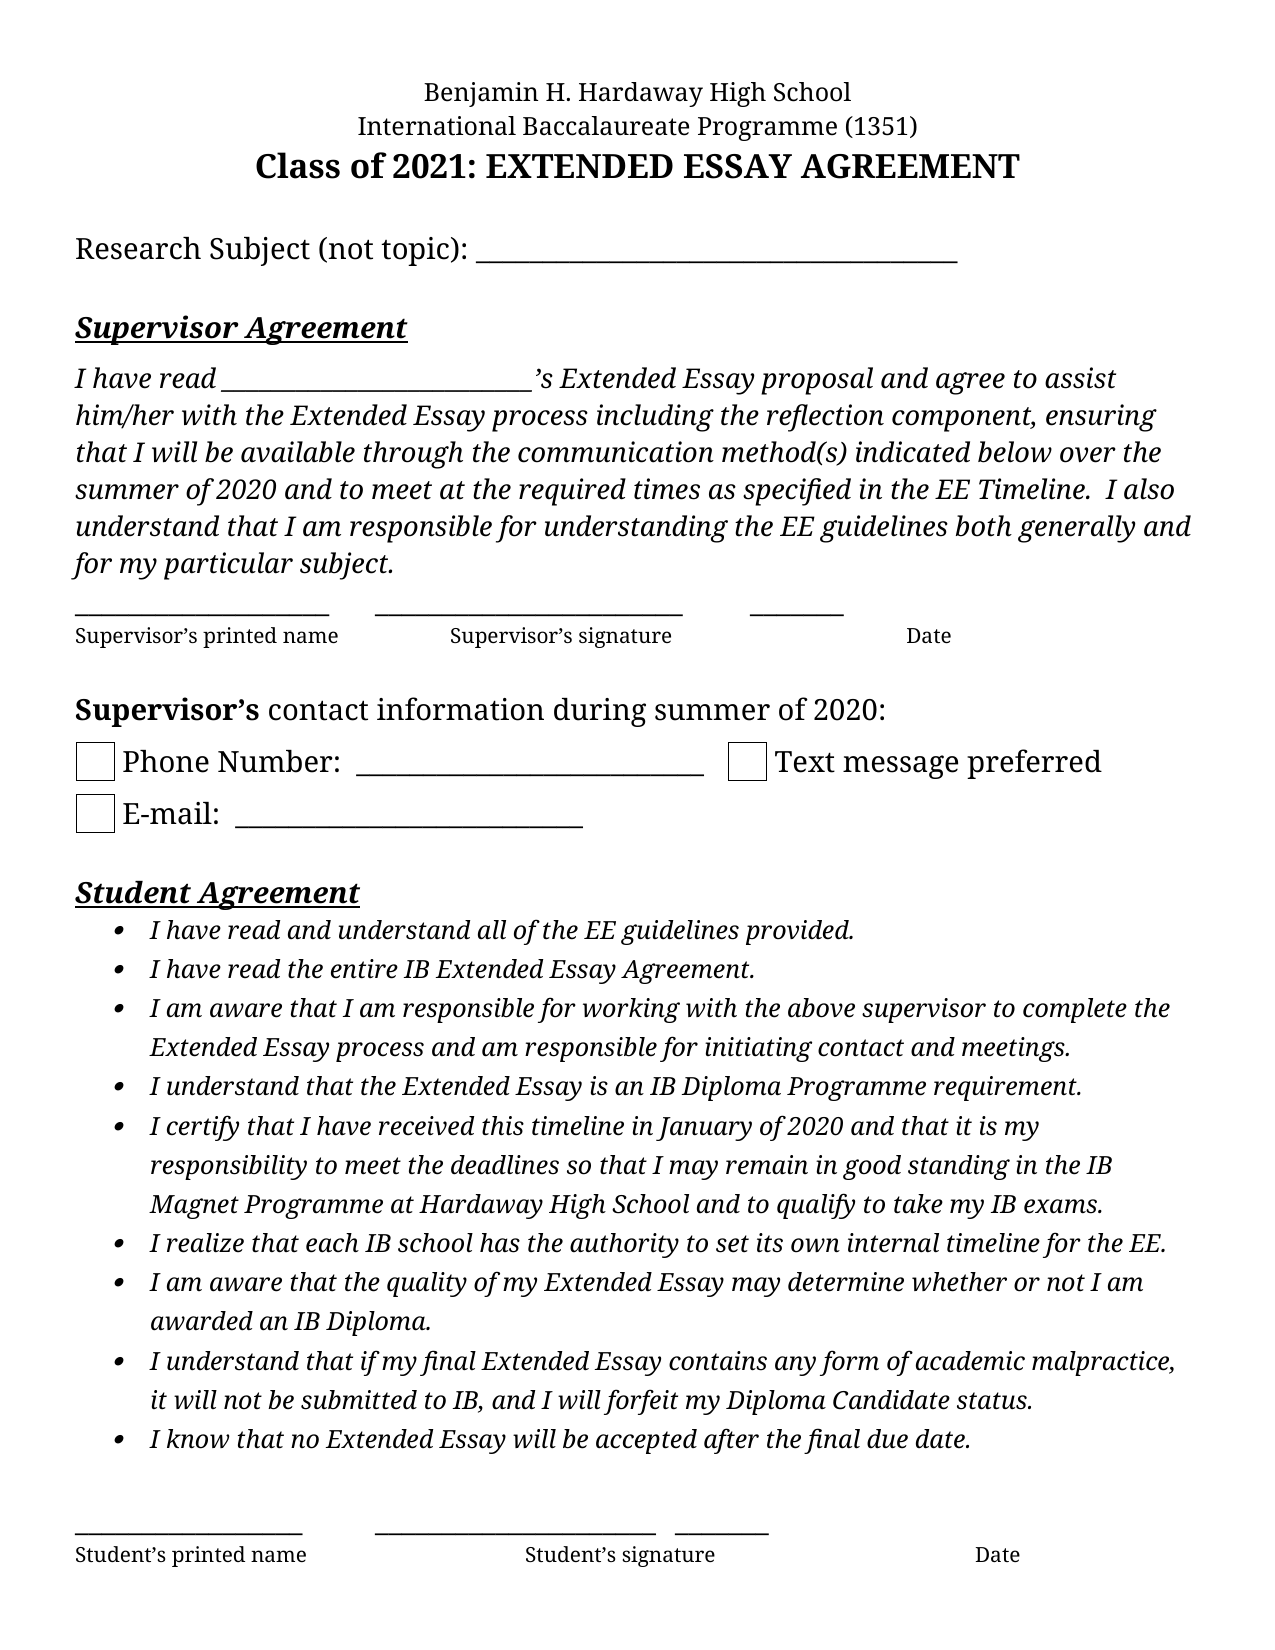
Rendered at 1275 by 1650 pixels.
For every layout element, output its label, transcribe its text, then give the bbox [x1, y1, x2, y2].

text Supervisor’s contact information during summer of 2020: [75, 689, 1200, 728]
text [75, 1500, 1200, 1540]
text Supervisor’s printed name Supervisor’s signature Date [75, 621, 1200, 649]
text ___________________ _______________________ _______ [75, 581, 1200, 621]
text Phone Number: __________________________ Text message preferred [75, 741, 1200, 781]
list I have read the entire IB Extended Essay Agreement. [112, 951, 1200, 986]
text Class of 2021: EXTENDED ESSAY AGREEMENT [75, 143, 1200, 188]
text I have read _________________________’s Extended Essay proposal and agree to assist him/her with the Extended Essay process including the reflection component, ensuring that I will be available through the communication method(s) indicated below over the summer of 2020 and to meet at the required times as specified in the EE Timeline. I also understand that I am responsible for understanding the EE guidelines both generally and for my particular subject. [75, 360, 1200, 581]
text Supervisor Agreement [75, 308, 1200, 347]
list I am aware that I am responsible for working with the above supervisor to complete the Extended Essay process and am responsible for initiating contact and meetings. [112, 991, 1200, 1064]
text Research Subject (not topic): ____________________________________ [75, 228, 1200, 268]
text Benjamin H. [75, 75, 1200, 109]
text International Baccalaureate Programme (1351) [75, 109, 1200, 143]
text Student’s printed name Student’s signature Date [75, 1540, 1200, 1568]
list I understand that if my final Extended Essay contains any form of academic malpractice, it will not be submitted to IB, and I will forfeit my Diploma Candidate status. [112, 1343, 1200, 1416]
text E-mail: __________________________ [75, 793, 1200, 833]
list I certify that I have received this timeline in January of 2020 and that it is my responsibility to meet the deadlines so that I may remain in good standing in the IB Magnet Programme at Hardaway High School and to qualify to take my IB exams. [112, 1108, 1200, 1221]
list I understand that the Extended Essay is an IB Diploma Programme requirement. [112, 1069, 1200, 1103]
text Student Agreement [75, 873, 1200, 912]
list I know that no Extended Essay will be accepted after the final due date. [112, 1421, 1200, 1456]
list I am aware that the quality of my Extended Essay may determine whether or not I am awarded an IB Diploma. [112, 1265, 1200, 1338]
list I realize that each IB school has the authority to set its own internal timeline for the EE. [112, 1226, 1200, 1260]
list I have read and understand all of the EE guidelines provided. [112, 912, 1200, 946]
